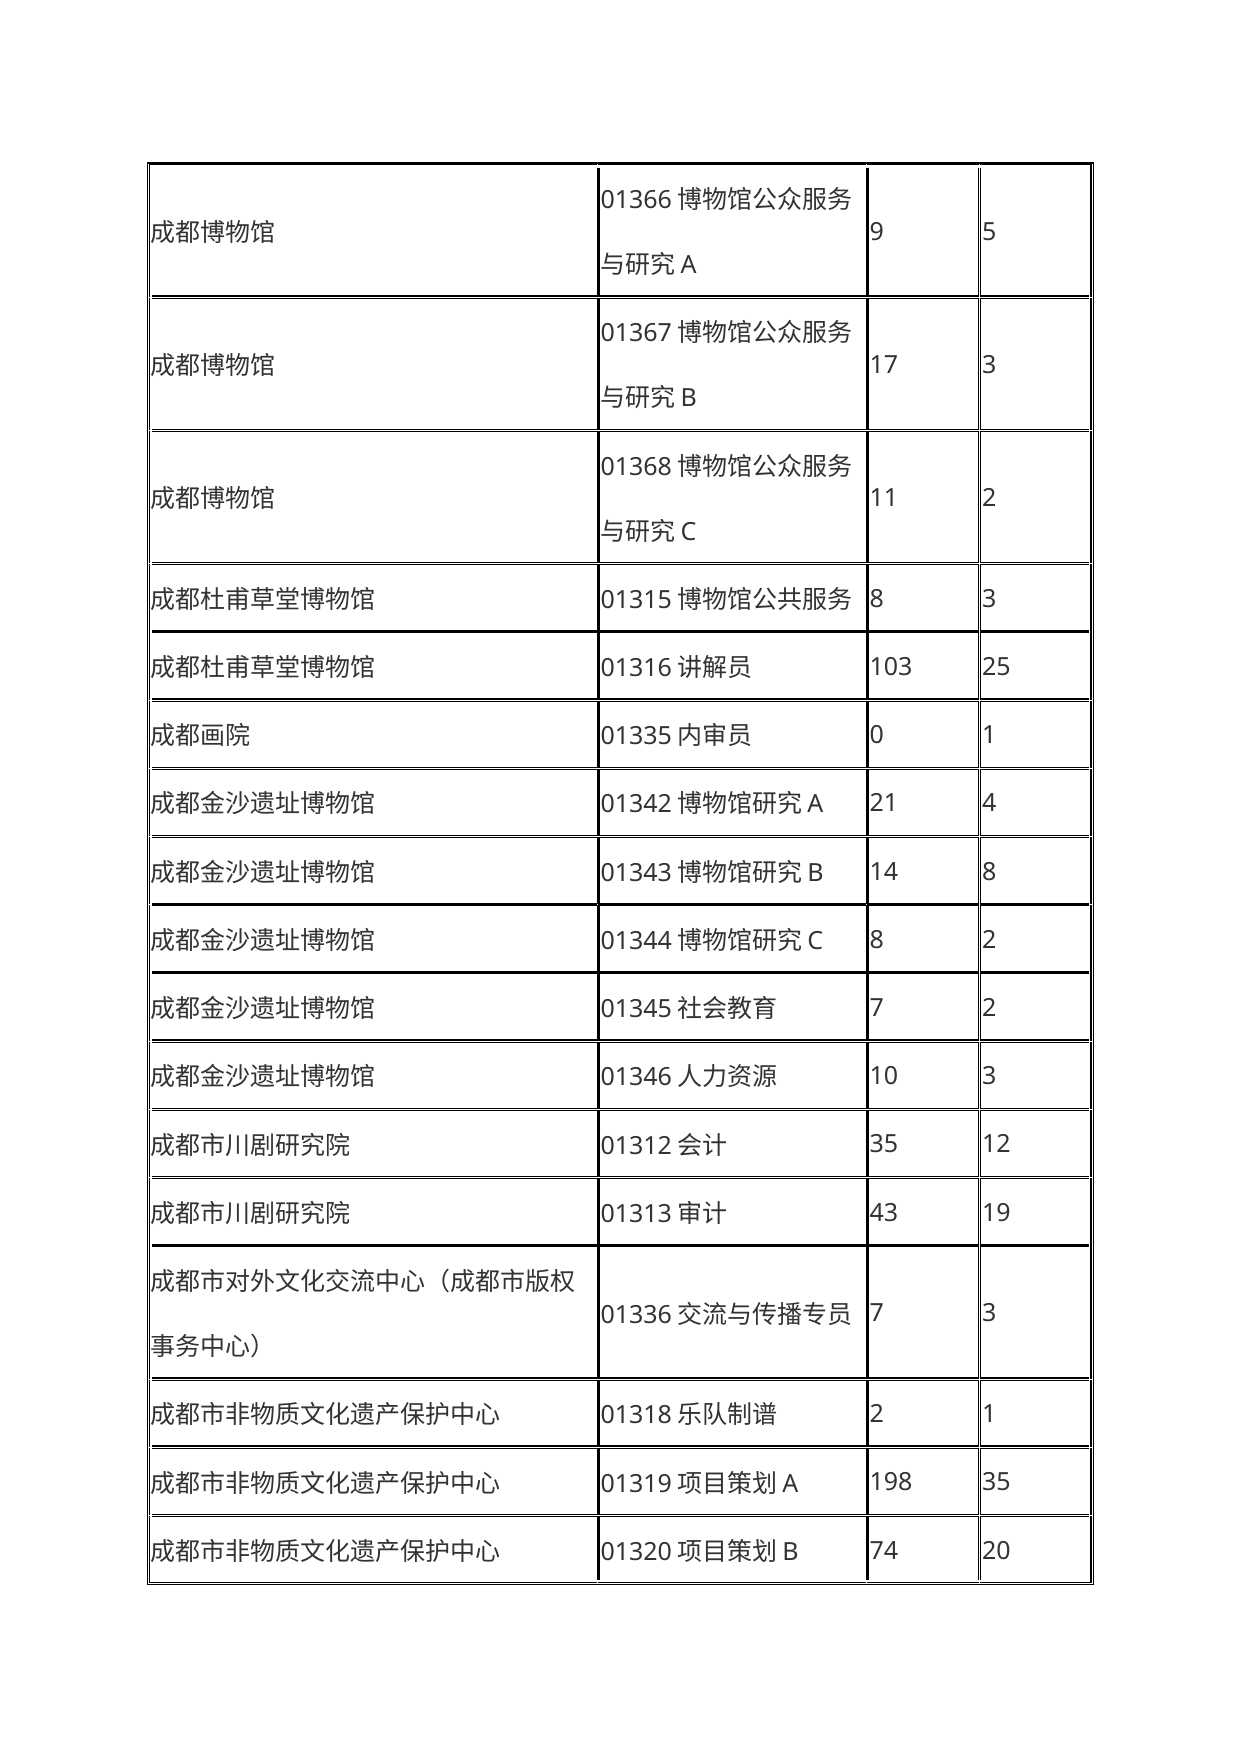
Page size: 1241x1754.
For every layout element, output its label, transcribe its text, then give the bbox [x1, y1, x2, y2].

table_cell 01344博物馆研究C [600, 906, 866, 971]
table_cell 17 [869, 299, 978, 428]
table_cell 3 [981, 1244, 1090, 1377]
table_cell 成都市非物质文化遗产保护中心 [150, 1445, 597, 1514]
table_cell 8 [981, 835, 1091, 903]
table_cell 2 [869, 1381, 978, 1445]
table_cell 01343博物馆研究B [600, 838, 866, 903]
table_cell 01335内审员 [600, 702, 866, 766]
table_cell 1 [981, 698, 1091, 766]
table_cell 成都博物馆 [150, 295, 597, 428]
table_cell 成都金沙遗址博物馆 [150, 971, 597, 1039]
table_cell 01346人力资源 [600, 1043, 866, 1107]
table_cell 成都博物馆 [150, 164, 598, 295]
table_cell 4 [981, 766, 1091, 834]
table_cell 3 [981, 1039, 1091, 1107]
table_cell 01366博物馆公众服务与研究A [598, 164, 867, 295]
table_cell 35 [869, 1111, 978, 1176]
table_cell 成都画院 [150, 698, 597, 766]
table_cell 0 [869, 702, 978, 766]
table_cell 成都市非物质文化遗产保护中心 [150, 1377, 597, 1445]
table_cell 成都市非物质文化遗产保护中心 [148, 1514, 598, 1582]
table_cell 14 [869, 838, 978, 903]
table_cell 01312会计 [600, 1111, 866, 1176]
table_cell 成都金沙遗址博物馆 [150, 835, 597, 903]
table_cell 01315博物馆公共服务 [600, 565, 866, 630]
table_cell 01316讲解员 [600, 633, 866, 698]
table_cell 20 [980, 1514, 1092, 1582]
table_cell 7 [869, 1247, 978, 1377]
table_cell 成都博物馆 [150, 429, 597, 562]
table_cell 成都金沙遗址博物馆 [148, 903, 597, 971]
table_cell 成都杜甫草堂博物馆 [150, 630, 597, 698]
table_cell 8 [869, 906, 978, 971]
table_cell 10 [869, 1043, 978, 1107]
table_cell 01336交流与传播专员 [600, 1247, 866, 1377]
table_cell 43 [869, 1179, 978, 1244]
table_cell 2 [981, 429, 1091, 562]
table_cell 2 [981, 971, 1090, 1039]
table_cell 74 [867, 1517, 979, 1582]
table_cell 1 [981, 1377, 1091, 1445]
table_cell 21 [869, 770, 978, 834]
table_cell 103 [869, 633, 978, 698]
table_cell 成都金沙遗址博物馆 [150, 1039, 597, 1107]
table_cell 01318乐队制谱 [600, 1381, 866, 1445]
table_cell 3 [981, 295, 1091, 428]
table_cell 01313审计 [600, 1179, 866, 1244]
table_cell 成都市川剧研究院 [148, 1176, 598, 1244]
table_cell 11 [869, 432, 978, 562]
table_cell 01342博物馆研究A [600, 770, 866, 834]
table_cell 01368博物馆公众服务与研究C [600, 432, 866, 562]
table_cell 7 [869, 974, 978, 1039]
table_cell 8 [869, 565, 978, 630]
table_cell 成都市川剧研究院 [150, 1108, 597, 1176]
table_cell 成都金沙遗址博物馆 [150, 766, 597, 834]
table_cell 19 [980, 1176, 1092, 1244]
table_cell 2 [981, 903, 1092, 971]
table_cell 01367博物馆公众服务与研究B [600, 299, 866, 428]
table_cell 198 [869, 1449, 978, 1514]
table_cell 01320项目策划B [598, 1517, 867, 1582]
table_cell 35 [981, 1445, 1091, 1514]
table_cell 01345社会教育 [600, 974, 866, 1039]
table_cell 成都市对外文化交流中心（成都市版权事务中心） [150, 1244, 597, 1377]
table_cell 3 [980, 562, 1092, 630]
table_cell 12 [981, 1108, 1091, 1176]
table_cell 25 [981, 630, 1090, 698]
table_cell 成都杜甫草堂博物馆 [148, 562, 598, 630]
table_cell 5 [980, 165, 1090, 295]
table_cell 9 [867, 165, 979, 295]
table_cell 01319项目策划A [600, 1449, 866, 1514]
